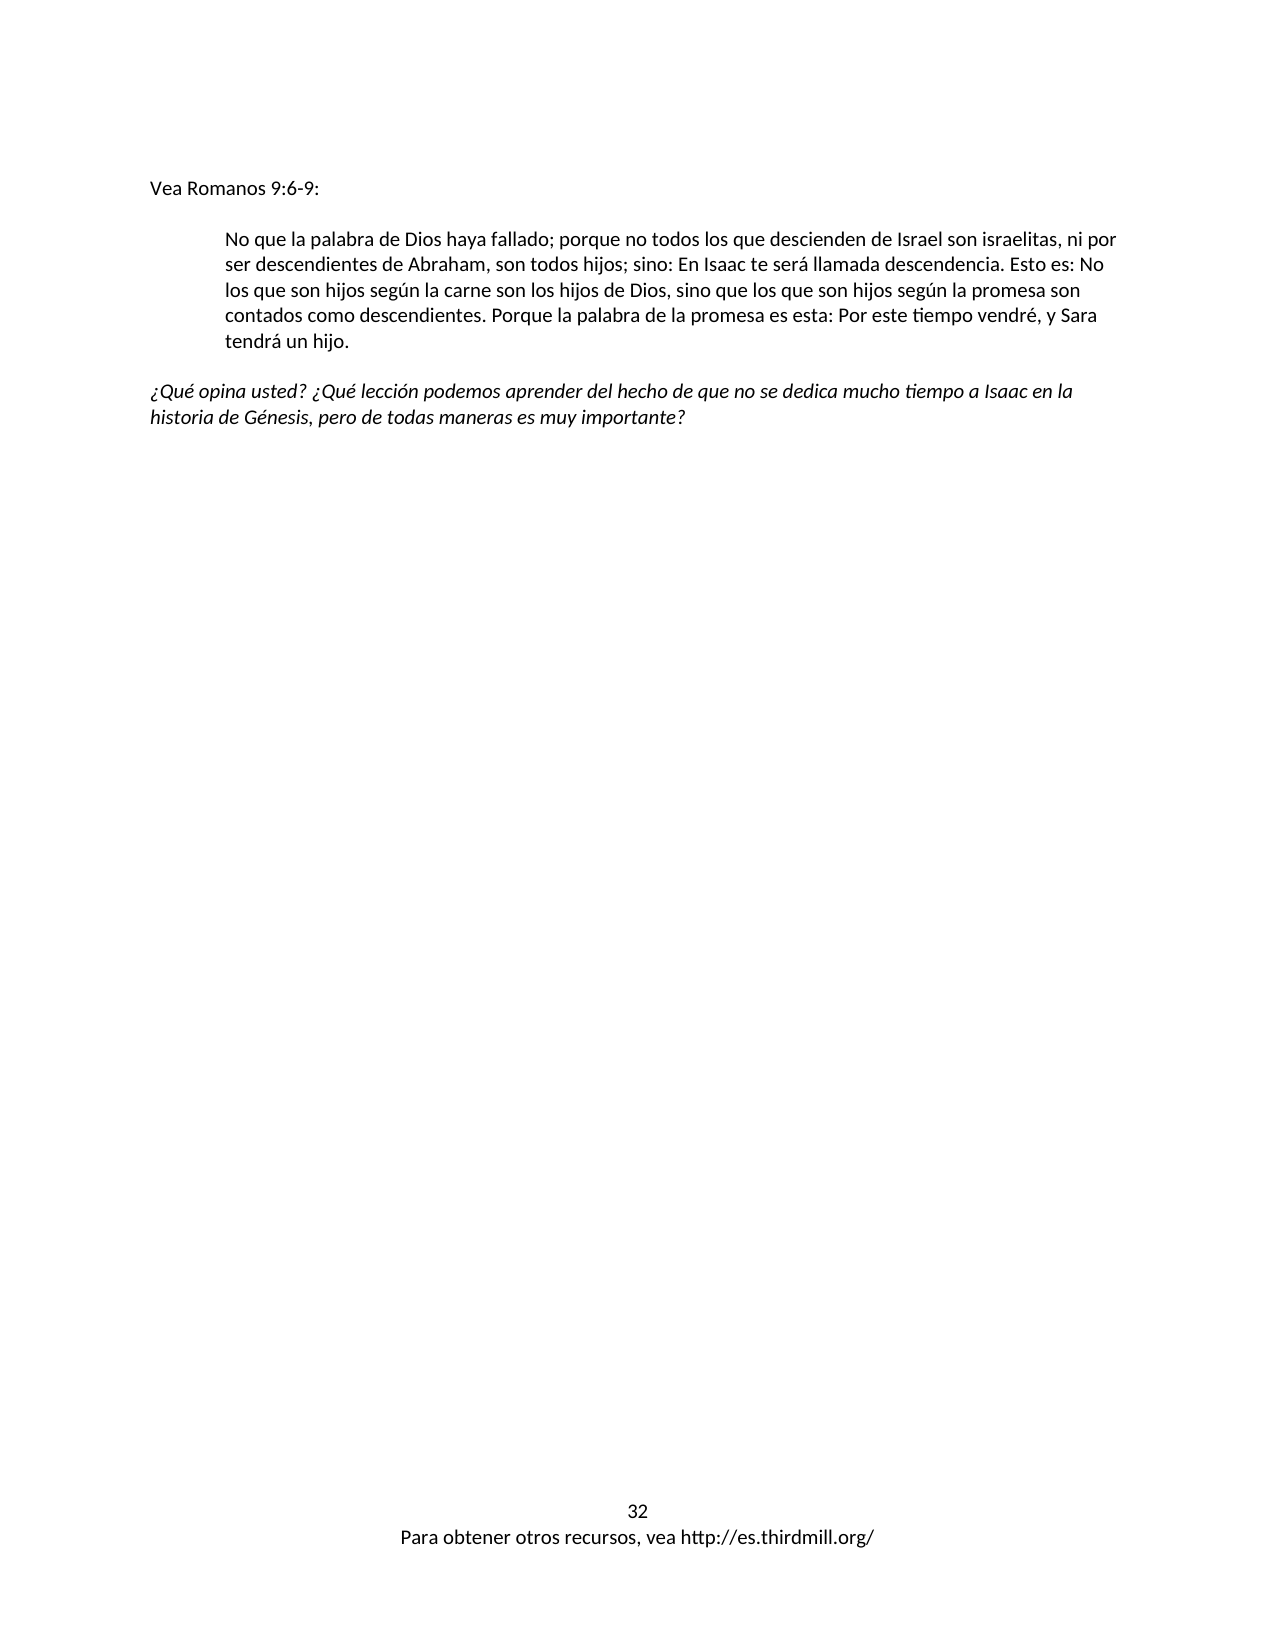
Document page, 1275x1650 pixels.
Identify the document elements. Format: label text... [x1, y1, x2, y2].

text Vea Romanos 9:6-9: [150, 175, 1125, 201]
text No que la palabra de Dios haya fallado; porque no todos los que descienden de Israel son israelitas, ni por ser descendientes de Abraham, son todos hijos; sino: En Isaac te será llamada descendencia. Esto es: No los que son hijos según la carne son los hijos de Dios, sino que los que son hijos según la promesa son contados como descendientes. Porque la palabra de la promesa es esta: Por este tiempo vendré, y Sara tendrá un hijo. [225, 226, 1125, 353]
text ¿Qué opina usted? ¿Qué lección podemos aprender del hecho de que no se dedica mucho tiempo a Isaac en la historia de Génesis, pero de todas maneras es muy importante? [150, 379, 1125, 429]
